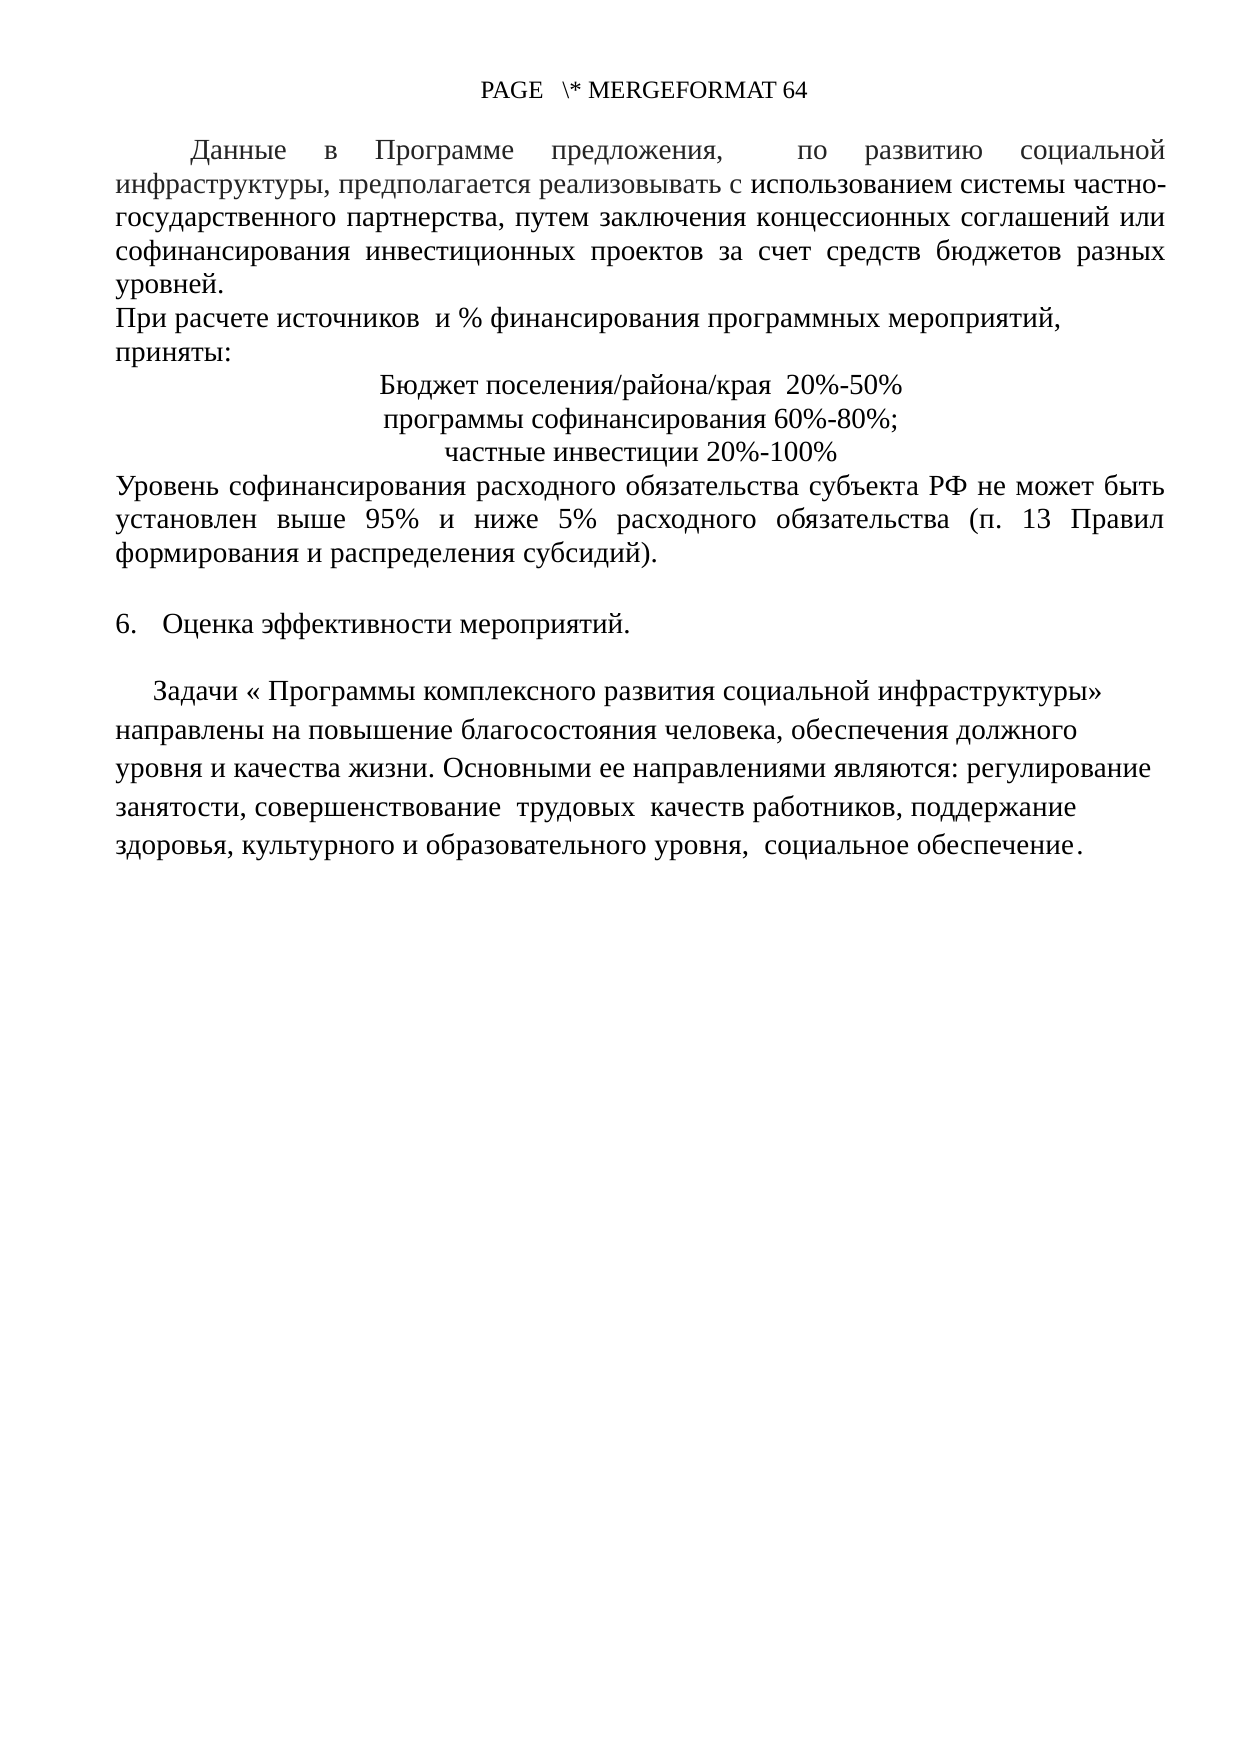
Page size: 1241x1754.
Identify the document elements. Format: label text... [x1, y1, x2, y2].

subtitle Оценка эффективности мероприятий. [115, 606, 1166, 639]
text программы софинансирования 60%-80%; [115, 401, 1166, 434]
text Данные в Программе предложения, по развитию социальной инфраструктуры, предполагается реализовывать с использованием системы частно-государственного партнерства, путем заключения концессионных соглашений или софинансирования инвестиционных проектов за счет средств бюджетов разных уровней. [115, 132, 1166, 300]
text При расчете источников и % финансирования программных мероприятий, приняты: [115, 300, 1166, 367]
text частные инвестиции 20%-100% [115, 434, 1166, 468]
text Бюджет поселения/района/края 20%-50% [115, 367, 1166, 401]
text Задачи « Программы комплексного развития социальной инфраструктуры» направлены на повышение благосостояния человека, обеспечения должного уровня и качества жизни. Основными ее направлениями являются: регулирование занятости, совершенствование трудовых качеств работников, поддержание здоровья, культурного и образовательного уровня, социальное обеспечение. [115, 673, 1166, 861]
text Уровень софинансирования расходного обязательства субъекта РФ не может быть установлен выше 95% и ниже 5% расходного обязательства (п. 13 Правил формирования и распределения субсидий). [115, 468, 1166, 568]
